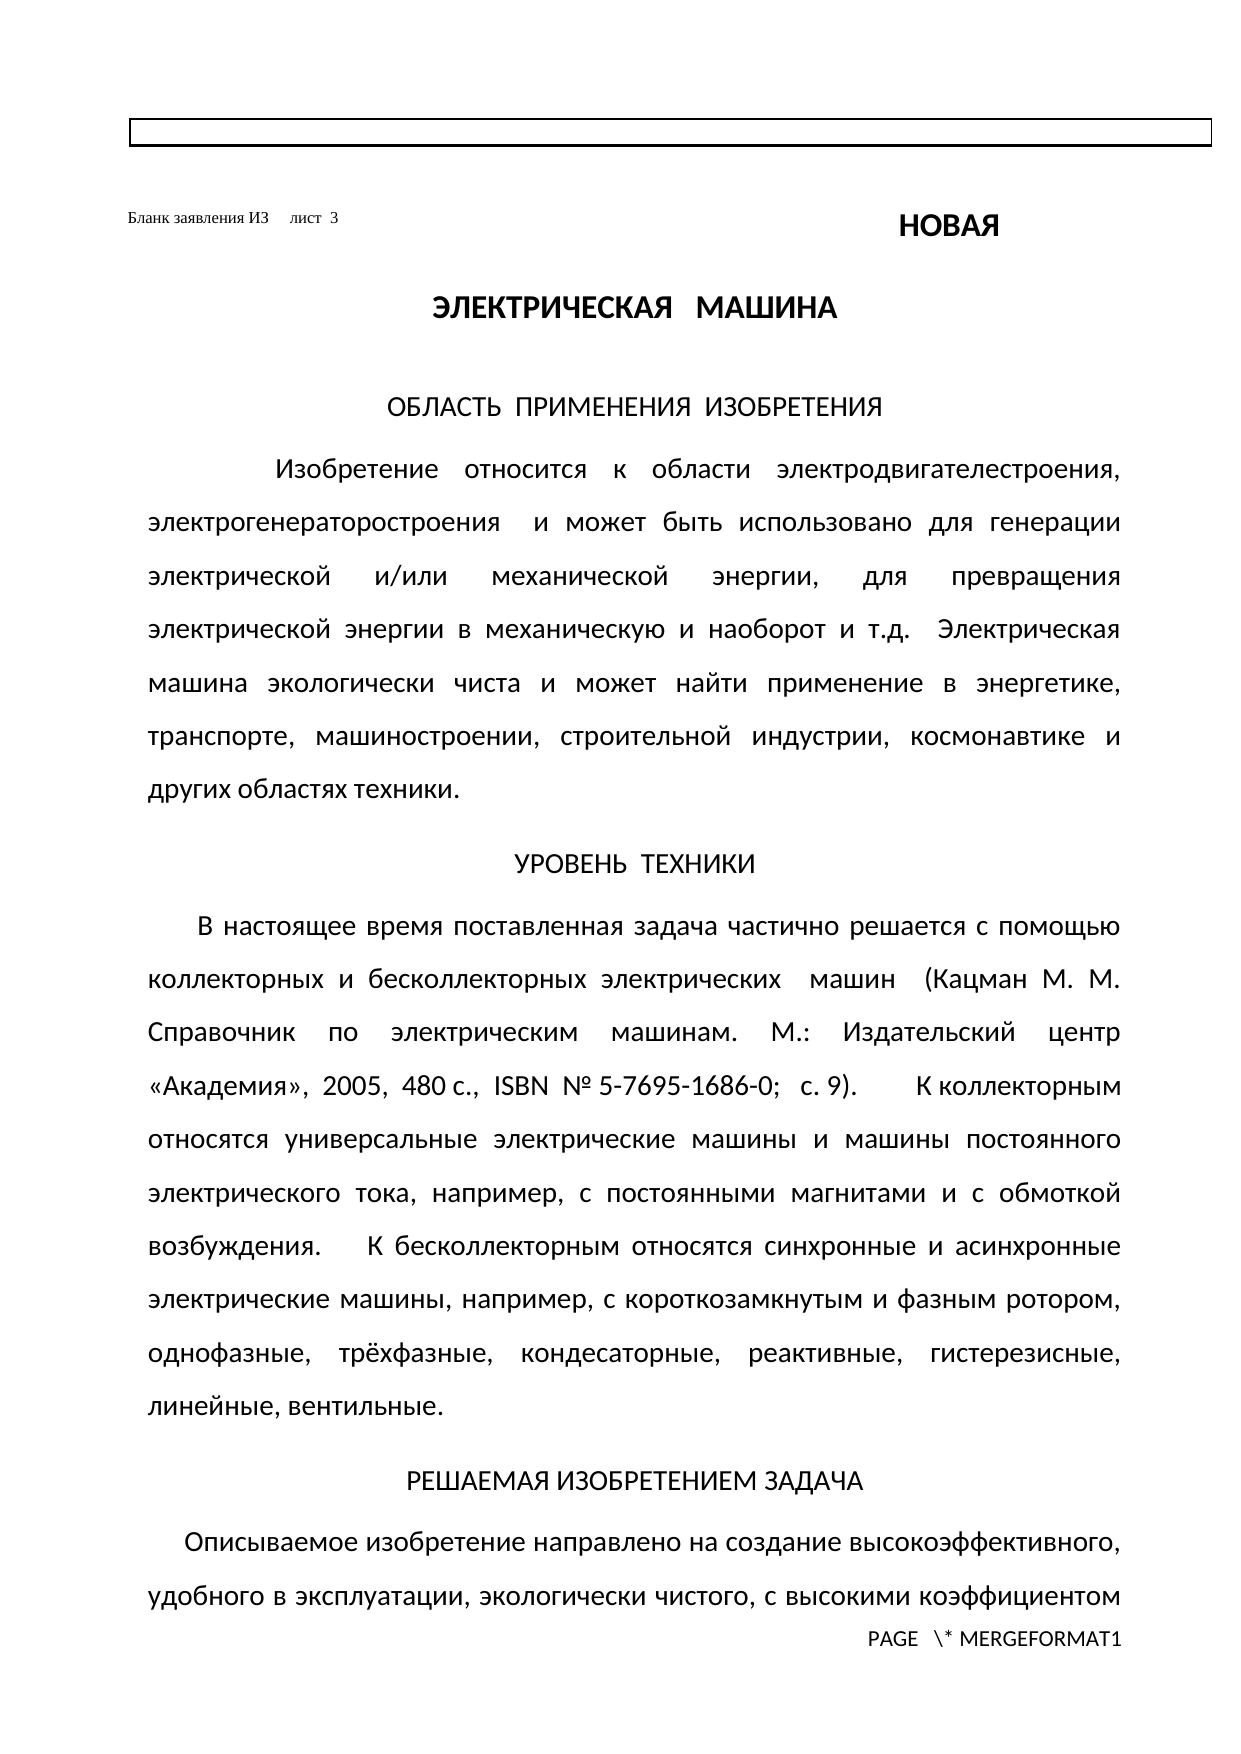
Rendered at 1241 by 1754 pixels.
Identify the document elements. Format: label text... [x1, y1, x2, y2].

text В настоящее время поставленная задача частично решается с помощью коллекторных и бесколлекторных электрических машин (Кацман М. М. Справочник по электрическим машинам. М.: Издательский центр «Академия», 2005, 480 с., ISBN № 5-7695-1686-0; с. 9). К коллекторным относятся универсальные электрические машины и машины постоянного электрического тока, например, с постоянными магнитами и с обмоткой возбуждения. К бесколлекторным относятся синхронные и асинхронные электрические машины, например, с короткозамкнутым и фазным ротором, однофазные, трёхфазные, кондесаторные, реактивные, гистерезисные, линейные, вентильные. [148, 907, 1122, 1423]
text УРОВЕНЬ ТЕХНИКИ [148, 845, 1122, 880]
text Бланк заявления ИЗ лист 3 [127, 208, 757, 227]
text РЕШАЕМАЯ ИЗОБРЕТЕНИЕМ ЗАДАЧА [148, 1462, 1122, 1497]
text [148, 1523, 1122, 1613]
text Изобретение относится к области электродвигателестроения, электрогенераторостроения и может быть использовано для генерации электрической и/или механической энергии, для превращения электрической энергии в механическую и наоборот и т.д. Электрическая машина экологически чиста и может найти применение в энергетике, транспорте, машиностроении, строительной индустрии, космонавтике и других областях техники. [148, 450, 1122, 806]
text НОВАЯ ЭЛЕКТРИЧЕСКАЯ МАШИНА [148, 204, 1122, 327]
text ОБЛАСТЬ ПРИМЕНЕНИЯ ИЗОБРЕТЕНИЯ [148, 388, 1122, 424]
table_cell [131, 120, 1211, 144]
